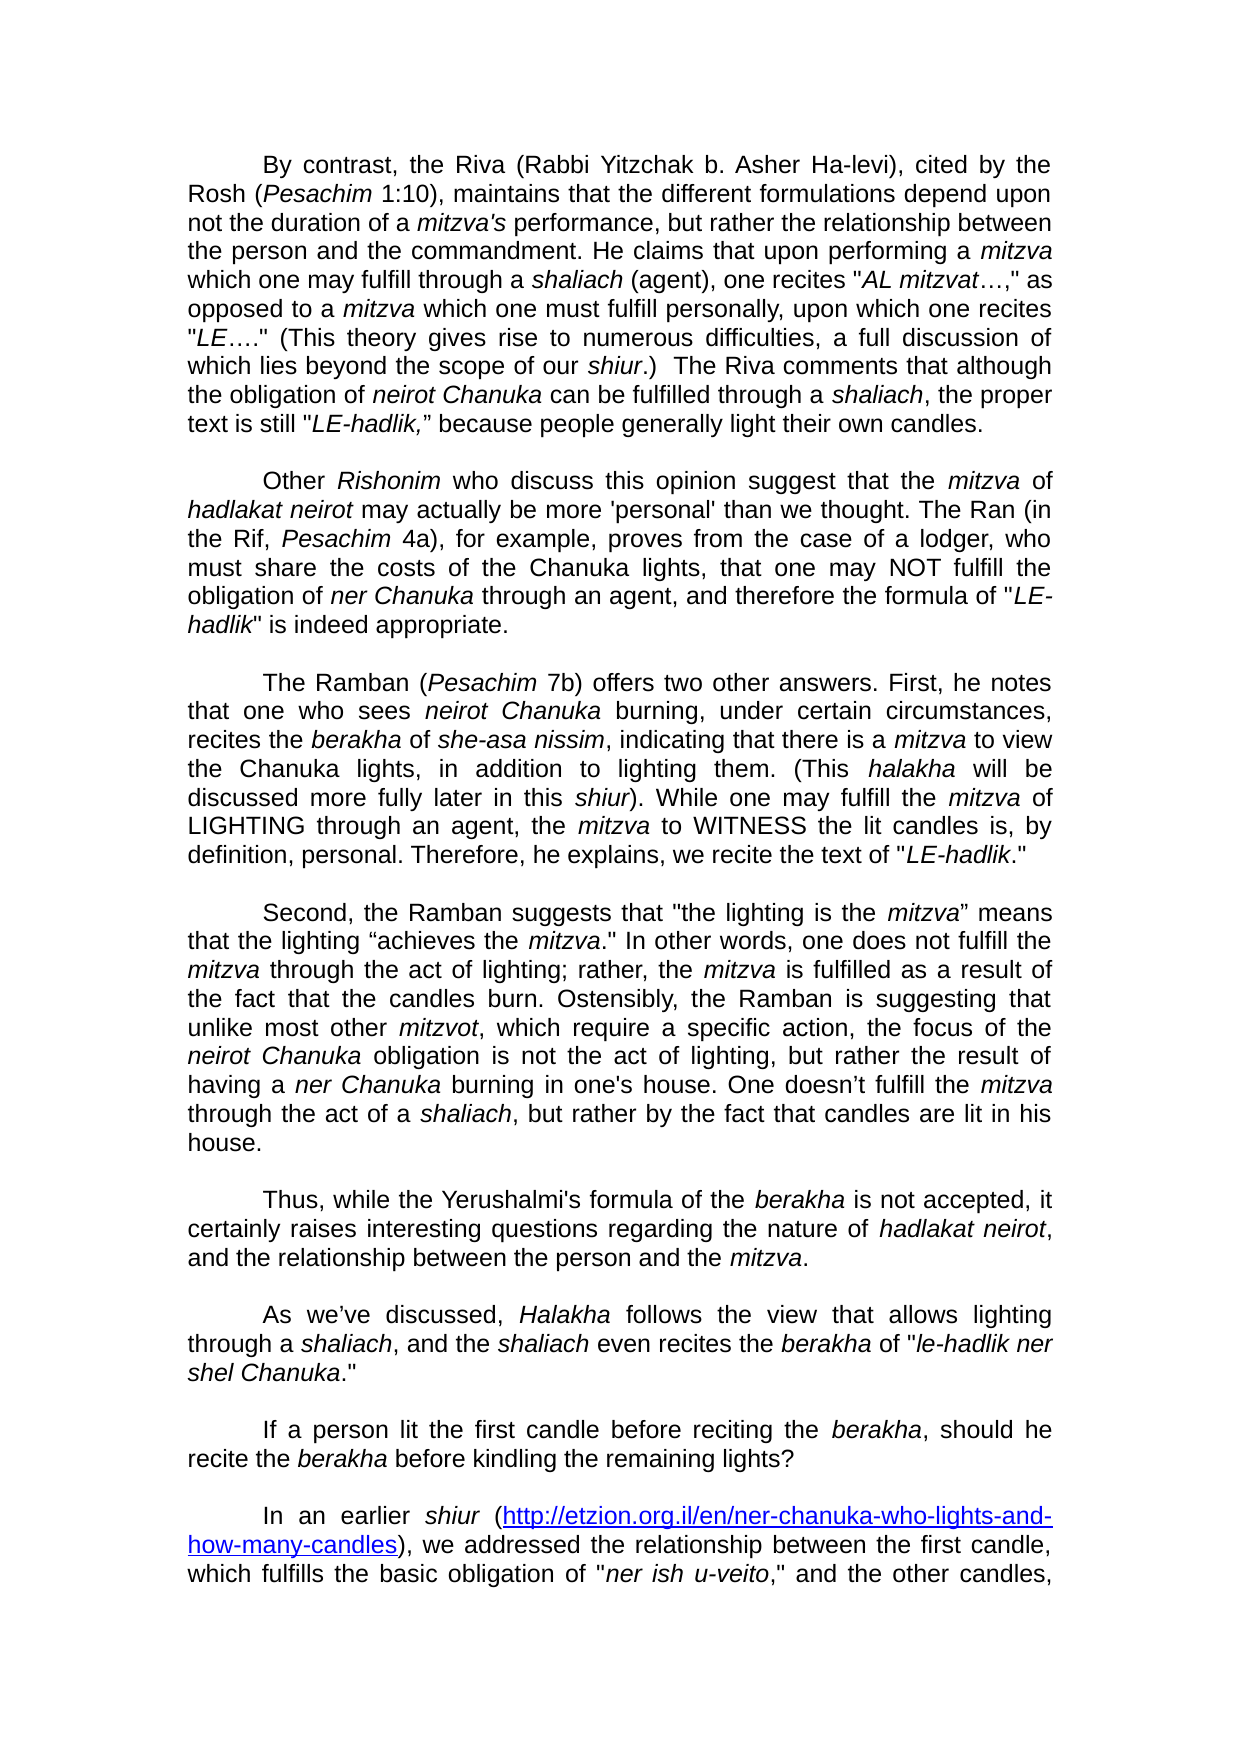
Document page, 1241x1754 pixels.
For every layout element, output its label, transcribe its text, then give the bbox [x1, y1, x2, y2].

text As we’ve discussed, Halakha follows the view that allows lighting through a shaliach, and the shaliach even recites the berakha of "le-hadlik ner shel Chanuka." [187, 1300, 1053, 1386]
text If a person lit the first candle before reciting the berakha, should he recite the berakha before kindling the remaining lights? [187, 1415, 1053, 1472]
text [187, 1501, 1053, 1587]
text Other Rishonim who discuss this opinion suggest that the mitzva of hadlakat neirot may actually be more 'personal' than we thought. The Ran (in the Rif, Pesachim 4a), for example, proves from the case of a lodger, who must share the costs of the Chanuka lights, that one may NOT fulfill the obligation of ner Chanuka through an agent, and therefore the formula of "LE-hadlik" is indeed appropriate. [187, 466, 1053, 639]
text By contrast, the Riva (Rabbi Yitzchak b. Asher Ha-levi), cited by the Rosh (Pesachim 1:10), maintains that the different formulations depend upon not the duration of a mitzva's performance, but rather the relationship between the person and the commandment. He claims that upon performing a mitzva which one may fulfill through a shaliach (agent), one recites "AL mitzvat…," as opposed to a mitzva which one must fulfill personally, upon which one recites "LE…." (This theory gives rise to numerous difficulties, a full discussion of which lies beyond the scope of our shiur.) The Riva comments that although the obligation of neirot Chanuka can be fulfilled through a shaliach, the proper text is still "LE-hadlik,” because people generally light their own candles. [187, 150, 1053, 437]
text The Ramban (Pesachim 7b) offers two other answers. First, he notes that one who sees neirot Chanuka burning, under certain circumstances, recites the berakha of she-asa nissim, indicating that there is a mitzva to view the Chanuka lights, in addition to lighting them. (This halakha will be discussed more fully later in this shiur). While one may fulfill the mitzva of LIGHTING through an agent, the mitzva to WITNESS the lit candles is, by definition, personal. Therefore, he explains, we recite the text of "LE-hadlik." [187, 667, 1053, 869]
text Thus, while the Yerushalmi's formula of the berakha is not accepted, it certainly raises interesting questions regarding the nature of hadlakat neirot, and the relationship between the person and the mitzva. [187, 1185, 1053, 1271]
text Second, the Ramban suggests that "the lighting is the mitzva” means that the lighting “achieves the mitzva." In other words, one does not fulfill the mitzva through the act of lighting; rather, the mitzva is fulfilled as a result of the fact that the candles burn. Ostensibly, the Ramban is suggesting that unlike most other mitzvot, which require a specific action, the focus of the neirot Chanuka obligation is not the act of lighting, but rather the result of having a ner Chanuka burning in one's house. One doesn’t fulfill the mitzva through the act of a shaliach, but rather by the fact that candles are lit in his house. [187, 897, 1053, 1156]
